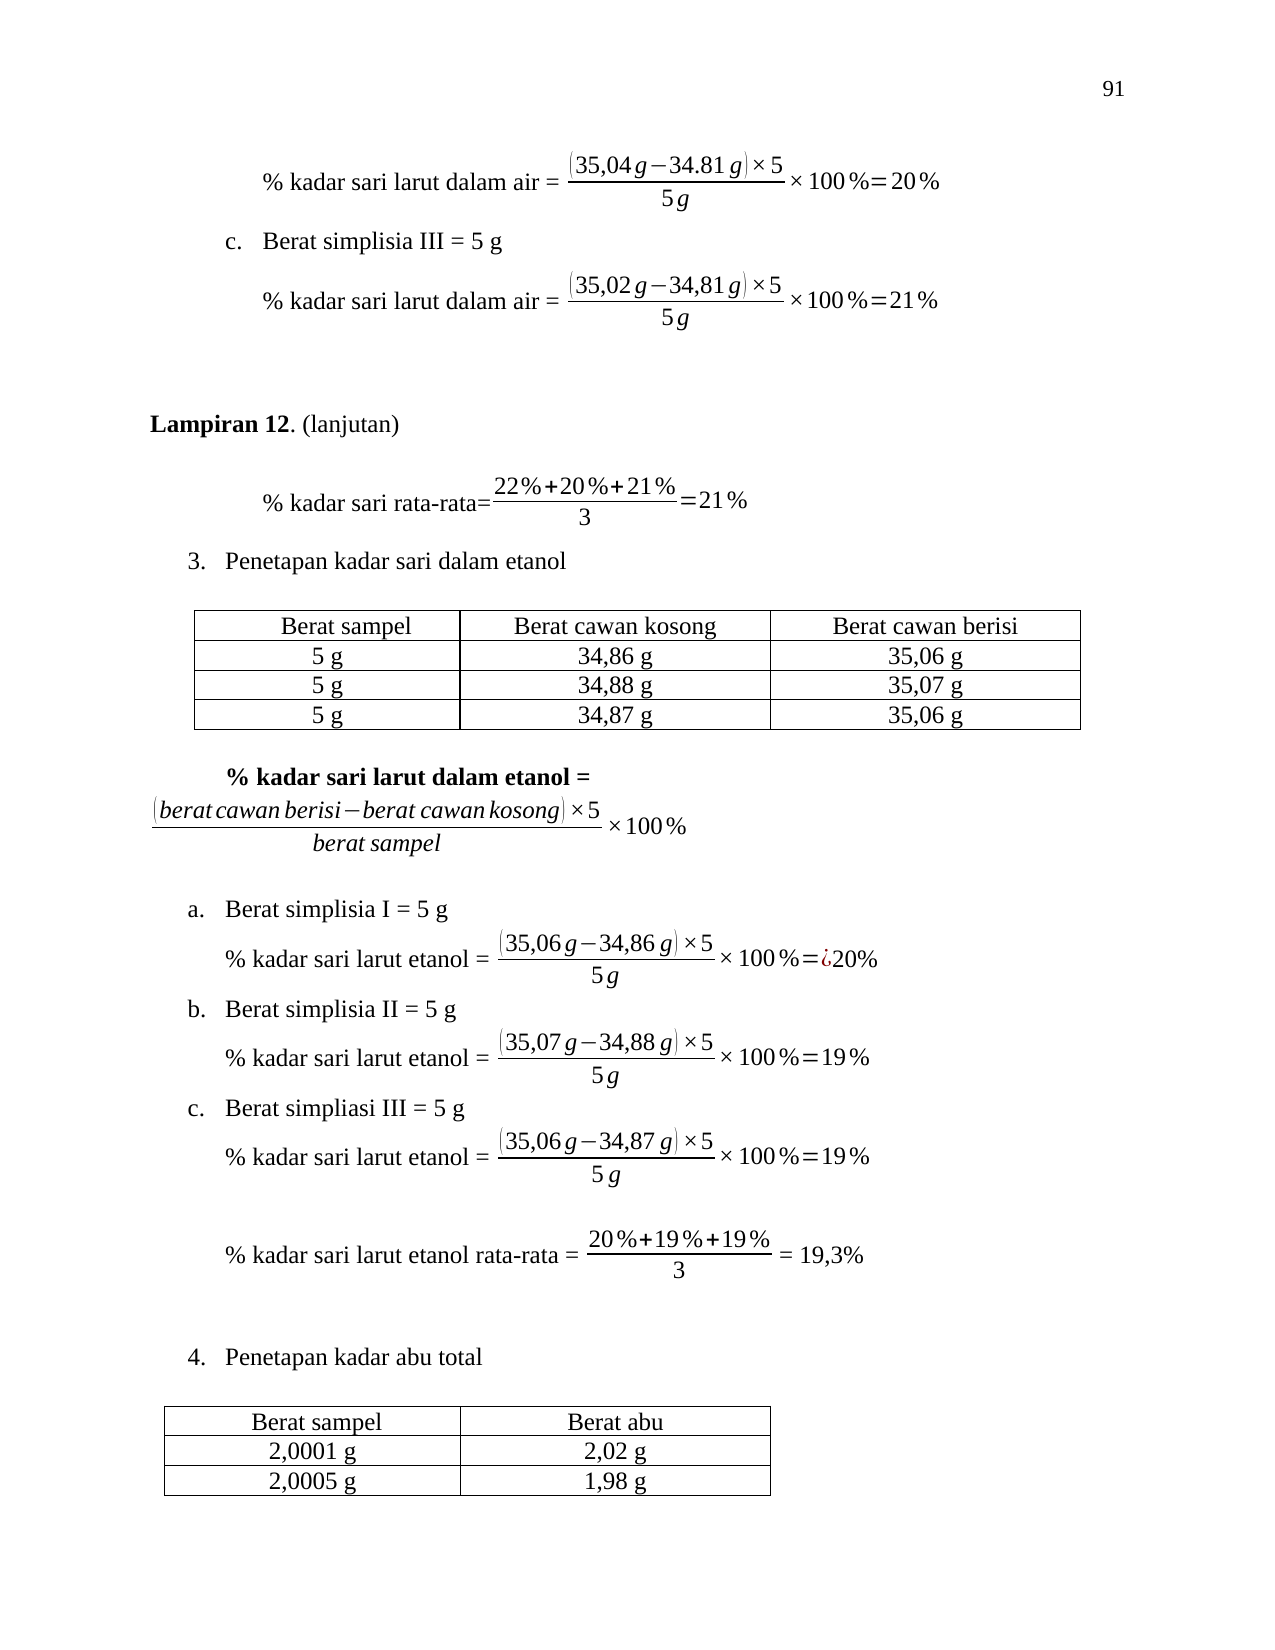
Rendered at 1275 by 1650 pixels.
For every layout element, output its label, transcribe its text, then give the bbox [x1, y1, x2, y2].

list Berat simplisia II = 5 g [187, 994, 1125, 1022]
list % kadar sari larut etanol rata-rata = = 19,3% [225, 1225, 1125, 1284]
list % kadar sari larut dalam air = [262, 150, 1125, 212]
table_cell 34,86 g [461, 641, 770, 669]
table_cell 35,06 g [771, 641, 1080, 669]
table_cell 5 g [195, 641, 459, 669]
table_cell 35,06 g [771, 700, 1080, 729]
table_cell 2,02 g [461, 1436, 770, 1465]
text Lampiran 12. (lanjutan) [150, 409, 1125, 437]
list % kadar sari larut etanol = 20% [225, 927, 1125, 989]
table_cell 2,0001 g [165, 1436, 460, 1465]
table_cell 34,87 g [461, 700, 770, 729]
list % kadar sari rata-rata= [262, 473, 1125, 532]
list % kadar sari larut etanol = [225, 1126, 1125, 1188]
list Berat simplisia I = 5 g [187, 894, 1125, 923]
list Berat simplisia III = 5 g [225, 226, 1125, 255]
table_cell 5 g [195, 700, 459, 729]
list Berat simpliasi III = 5 g [187, 1093, 1125, 1122]
table_header Berat sampel [195, 611, 459, 640]
table_header Berat abu [461, 1407, 770, 1435]
list Penetapan kadar sari dalam etanol [187, 546, 1125, 575]
table_header Berat cawan kosong [461, 611, 770, 640]
table_cell 1,98 g [461, 1466, 770, 1495]
table_cell 35,07 g [771, 671, 1080, 699]
list % kadar sari larut dalam air = [262, 269, 1125, 331]
table_header Berat cawan berisi [771, 611, 1080, 640]
table_header Berat sampel [165, 1407, 460, 1435]
list % kadar sari larut etanol = [225, 1027, 1125, 1089]
list % kadar sari larut dalam etanol = [150, 762, 1125, 857]
table_cell 2,0005 g [165, 1466, 460, 1495]
list Penetapan kadar abu total [187, 1342, 1125, 1370]
table_cell 34,88 g [461, 671, 770, 699]
table_cell 5 g [195, 671, 459, 699]
